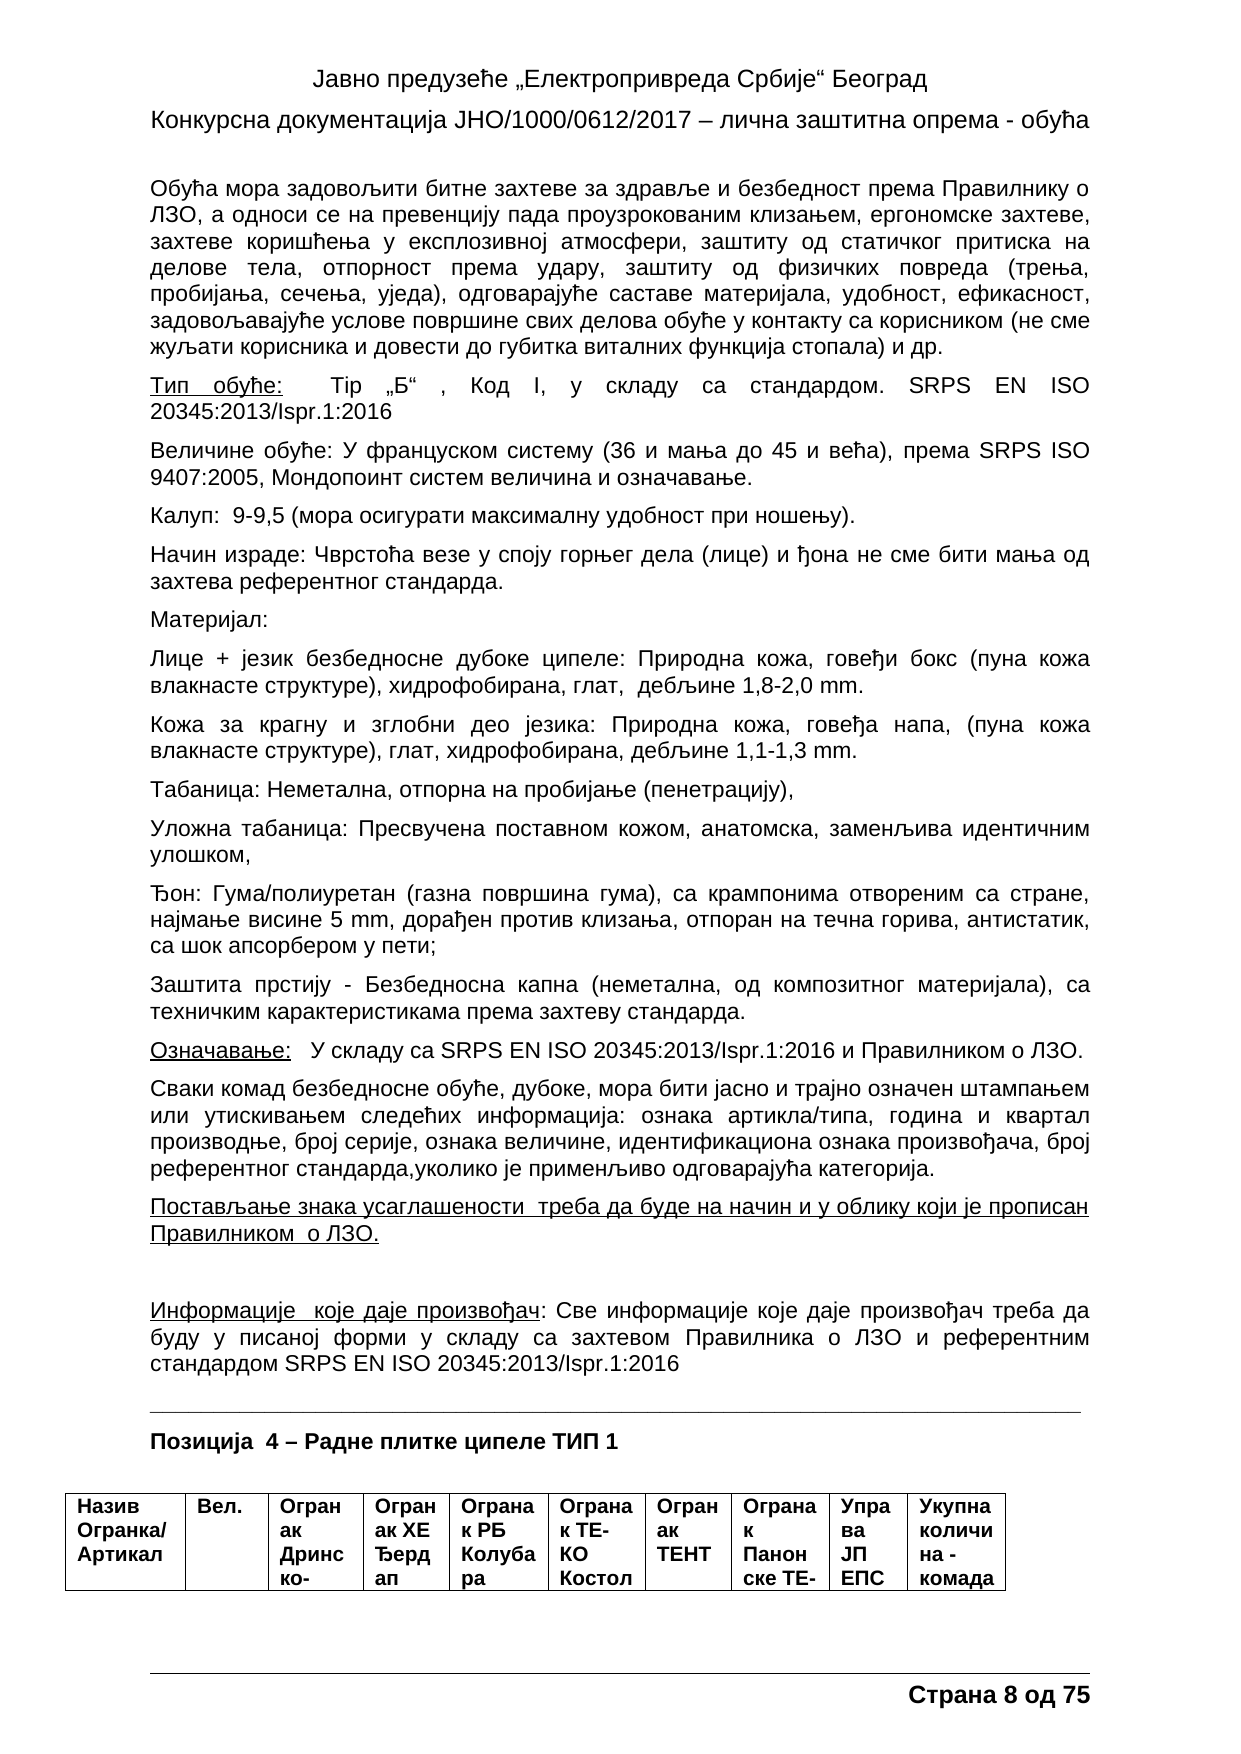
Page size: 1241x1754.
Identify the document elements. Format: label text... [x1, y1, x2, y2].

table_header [908, 1494, 1005, 1590]
table_header Управа ЈП ЕПС [830, 1494, 907, 1590]
table_header Огранак РБ Колубара [450, 1494, 548, 1590]
text Сваки комад безбедносне обуће, дубоке, мора бити јасно и трајно означен штампањем или утискивањем следећих информација: ознака артикла/типа, година и квартал производње, број серије, ознака величине, идентификациона ознака произвођача, број референтног стандарда,уколико је применљиво одговарајућа категорија. [150, 1075, 1090, 1181]
table_header Огранак ХЕ Ђердап [364, 1494, 449, 1590]
text Материјал: [150, 606, 1090, 633]
text Тип обуће: Tip „Б“ , Код I, у складу са стандардом. SRPS EN ISO 20345:2013/Ispr.1:2016 [150, 372, 1090, 425]
text Означавање: У складу са SRPS EN ISO 20345:2013/Ispr.1:2016 и Правилником о ЛЗО. [150, 1037, 1090, 1063]
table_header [269, 1494, 363, 1590]
text Обућа мора задовољити битне захтеве за здравље и безбедност према Правилнику о ЛЗО, а односи се на превенцију пада проузрокованим клизањем, ергономскe захтевe, захтевe коришћења у експлозивној атмосфери, заштиту од статичког притиска на делове тела, отпорност према удару, заштиту од физичких повреда (трења, пробијања, сечења, уједа), одговарајућe саставe материјала, удобност, ефикасност, задовољавајућe условe површине свих делова обуће у контакту са корисником (не сме жуљати корисника и довести до губитка виталних функција стопала) и др. [150, 175, 1090, 359]
text Позиција 4 – Радне плитке ципеле ТИП 1 [150, 1428, 1090, 1454]
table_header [732, 1494, 829, 1590]
table_header Вел. [186, 1494, 268, 1590]
text Лице + језик безбедносне дубоке ципеле: Природна кожа, говеђи бокс (пуна кожа влакнасте структуре), хидрофобирана, глат, дебљине 1,8-2,0 mm. [150, 645, 1090, 698]
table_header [66, 1494, 185, 1590]
text Кожа за крагну и зглобни део језика: Природна кожа, говеђа напа, (пуна кожа влакнасте структуре), глат, хидрофобирана, дебљине 1,1-1,3 mm. [150, 711, 1090, 763]
text Уложна табаница: Пресвучена поставном кожом, анатомска, заменљива идентичним улошком, [150, 814, 1090, 867]
text _________________________________________________________________________ [150, 1389, 1090, 1415]
text Информације које даје произвођач: Све информације које даје произвођач треба да буду у писаној форми у складу са захтевом Правилника о ЛЗО и референтним стандардом SRPS EN ISO 20345:2013/Ispr.1:2016 [150, 1297, 1090, 1376]
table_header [549, 1494, 645, 1590]
text Постављање знака усаглашености треба да буде на начин и у облику који је прописан Правилником о ЛЗО. [150, 1193, 1090, 1246]
text Начин израде: Чврстоћа везе у споју горњег дела (лице) и ђонa не сме бити мања од захтева референтног стандарда. [150, 541, 1090, 594]
text Заштита прстију - Безбедносна капна (неметална, од композитног материјала), са техничким карактеристикама према захтеву стандарда. [150, 971, 1090, 1024]
text Ђон: Гума/полиуретан (газна површина гума), са крампонима отвореним са стране, најмање висине 5 mm, дорађен против клизања, отпоран на течнa горива, антистатик, са шок апсорбером у пети; [150, 880, 1090, 959]
text Калуп: 9-9,5 (мора осигурати максималну удобност при ношењу). [150, 502, 1090, 529]
text Табаница: Неметална, отпорна на пробијање (пенетрацију), [150, 776, 1090, 802]
text Величине обуће: У француском систему (36 и мања до 45 и већа), према SRPS ISO 9407:2005, Мондопоинт систем величина и означавање. [150, 437, 1090, 490]
table_header Огранак ТЕНТ [646, 1494, 731, 1590]
